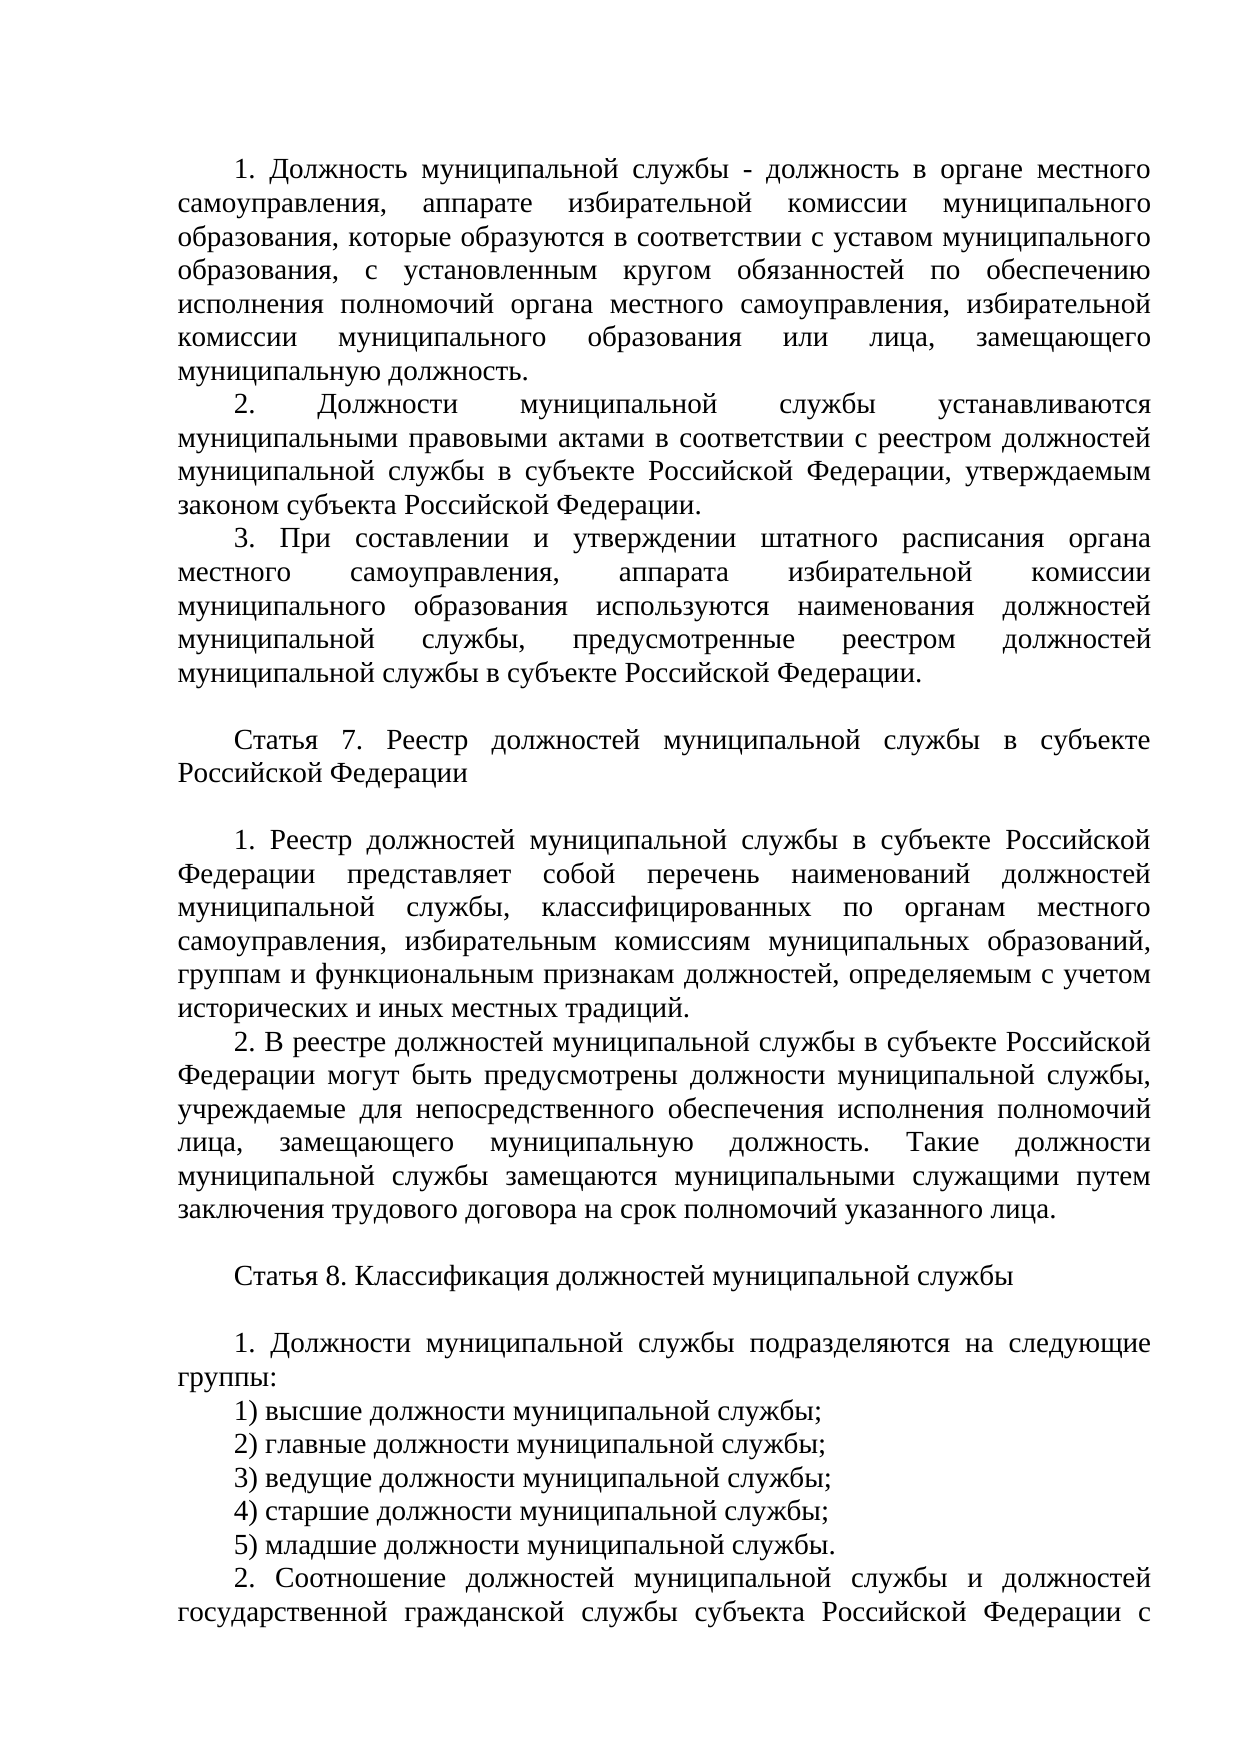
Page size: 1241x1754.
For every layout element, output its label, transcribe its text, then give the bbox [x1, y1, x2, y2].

text 1) высшие должности муниципальной службы; [177, 1393, 1152, 1426]
text 3) ведущие должности муниципальной службы; [177, 1460, 1152, 1493]
text 2. Должности муниципальной службы устанавливаются муниципальными правовыми актами в соответствии с реестром должностей муниципальной службы в субъекте Российской Федерации, утверждаемым законом субъекта Российской Федерации. [177, 386, 1152, 521]
text 4) старшие должности муниципальной службы; [177, 1493, 1152, 1527]
text 2. В реестре должностей муниципальной службы в субъекте Российской Федерации могут быть предусмотрены должности муниципальной службы, учреждаемые для непосредственного обеспечения исполнения полномочий лица, замещающего муниципальную должность. Такие должности муниципальной службы замещаются муниципальными служащими путем заключения трудового договора на срок полномочий указанного лица. [177, 1024, 1152, 1225]
text Статья 7. Реестр должностей муниципальной службы в субъекте Российской Федерации [177, 722, 1152, 789]
text Статья 8. Классификация должностей муниципальной службы [177, 1258, 1152, 1292]
text 1. Должности муниципальной службы подразделяются на следующие группы: [177, 1326, 1152, 1393]
text 1. Реестр должностей муниципальной службы в субъекте Российской Федерации представляет собой перечень наименований должностей муниципальной службы, классифицированных по органам местного самоуправления, избирательным комиссиям муниципальных образований, группам и функциональным признакам должностей, определяемым с учетом исторических и иных местных традиций. [177, 822, 1152, 1024]
text 3. При составлении и утверждении штатного расписания органа местного самоуправления, аппарата избирательной комиссии муниципального образования используются наименования должностей муниципальной службы, предусмотренные реестром должностей муниципальной службы в субъекте Российской Федерации. [177, 521, 1152, 688]
text 2) главные должности муниципальной службы; [177, 1426, 1152, 1460]
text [177, 1560, 1152, 1627]
text 1. Должность муниципальной службы - должность в органе местного самоуправления, аппарате избирательной комиссии муниципального образования, которые образуются в соответствии с уставом муниципального образования, с установленным кругом обязанностей по обеспечению исполнения полномочий органа местного самоуправления, избирательной комиссии муниципального образования или лица, замещающего муниципальную должность. [177, 152, 1152, 386]
text 5) младшие должности муниципальной службы. [177, 1527, 1152, 1560]
